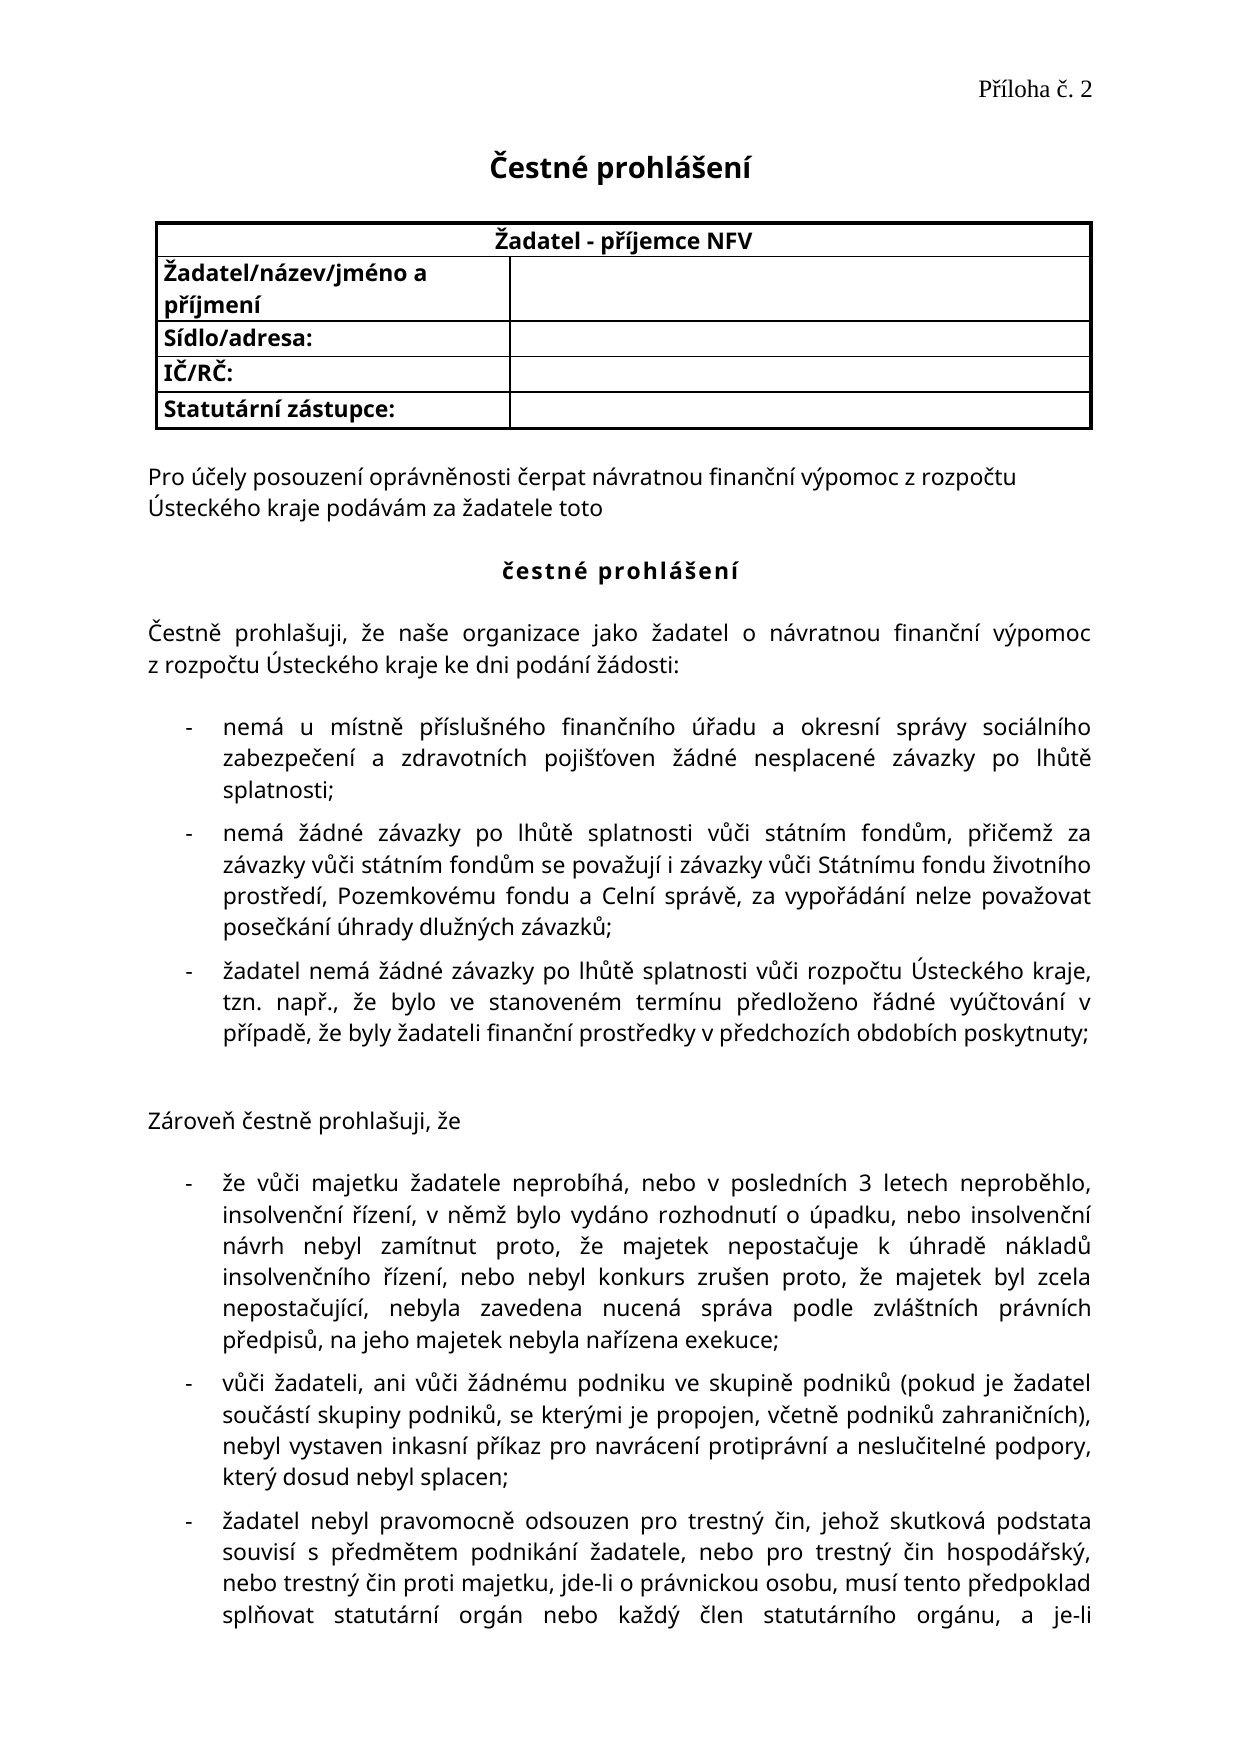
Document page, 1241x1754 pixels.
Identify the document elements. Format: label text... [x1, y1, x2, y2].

text Zároveň čestně prohlašuji, že [148, 1105, 1092, 1136]
subtitle Čestné prohlášení [148, 148, 1092, 187]
table_cell IČ/RČ: [158, 357, 509, 391]
list vůči žadateli, ani vůči žádnému podniku ve skupině podniků (pokud je žadatel součástí skupiny podniků, se kterými je propojen, včetně podniků zahraničních), nebyl vystaven inkasní příkaz pro navrácení protiprávní a neslučitelné podpory, který dosud nebyl splacen; [185, 1367, 1092, 1492]
table_cell [511, 322, 1089, 356]
table_cell [511, 257, 1089, 320]
table_cell [511, 357, 1089, 391]
list žadatel nemá žádné závazky po lhůtě splatnosti vůči rozpočtu Ústeckého kraje, tzn. např., že bylo ve stanoveném termínu předloženo řádné vyúčtování v případě, že byly žadateli finanční prostředky v předchozích obdobích poskytnuty; [185, 955, 1092, 1049]
list nemá žádné závazky po lhůtě splatnosti vůči státním fondům, přičemž za závazky vůči státním fondům se považují i závazky vůči Státnímu fondu životního prostředí, Pozemkovému fondu a Celní správě, za vypořádání nelze považovat posečkání úhrady dlužných závazků; [185, 817, 1092, 942]
table_header Žadatel - příjemce NFV [158, 225, 1089, 256]
table_cell Sídlo/adresa: [158, 322, 509, 356]
text Pro účely posouzení oprávněnosti čerpat návratnou finanční výpomoc z rozpočtu Ústeckého kraje podávám za žadatele toto [148, 461, 1092, 524]
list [185, 1505, 1092, 1630]
table_cell [511, 393, 1089, 427]
text Čestně prohlašuji, že naše organizace jako žadatel o návratnou finanční výpomoc z rozpočtu Ústeckého kraje ke dni podání žádosti: [148, 617, 1092, 680]
table_cell Statutární zástupce: [158, 393, 509, 427]
list že vůči majetku žadatele neprobíhá, nebo v posledních 3 letech neproběhlo, insolvenční řízení, v němž bylo vydáno rozhodnutí o úpadku, nebo insolvenční návrh nebyl zamítnut proto, že majetek nepostačuje k úhradě nákladů insolvenčního řízení, nebo nebyl konkurs zrušen proto, že majetek byl zcela nepostačující, nebyla zavedena nucená správa podle zvláštních právních předpisů, na jeho majetek nebyla nařízena exekuce; [185, 1167, 1092, 1355]
list nemá u místně příslušného finančního úřadu a okresní správy sociálního zabezpečení a zdravotních pojišťoven žádné nesplacené závazky po lhůtě splatnosti; [185, 711, 1092, 805]
table_cell Žadatel/název/jméno a příjmení [158, 257, 509, 320]
text čestné prohlášení [148, 555, 1092, 586]
